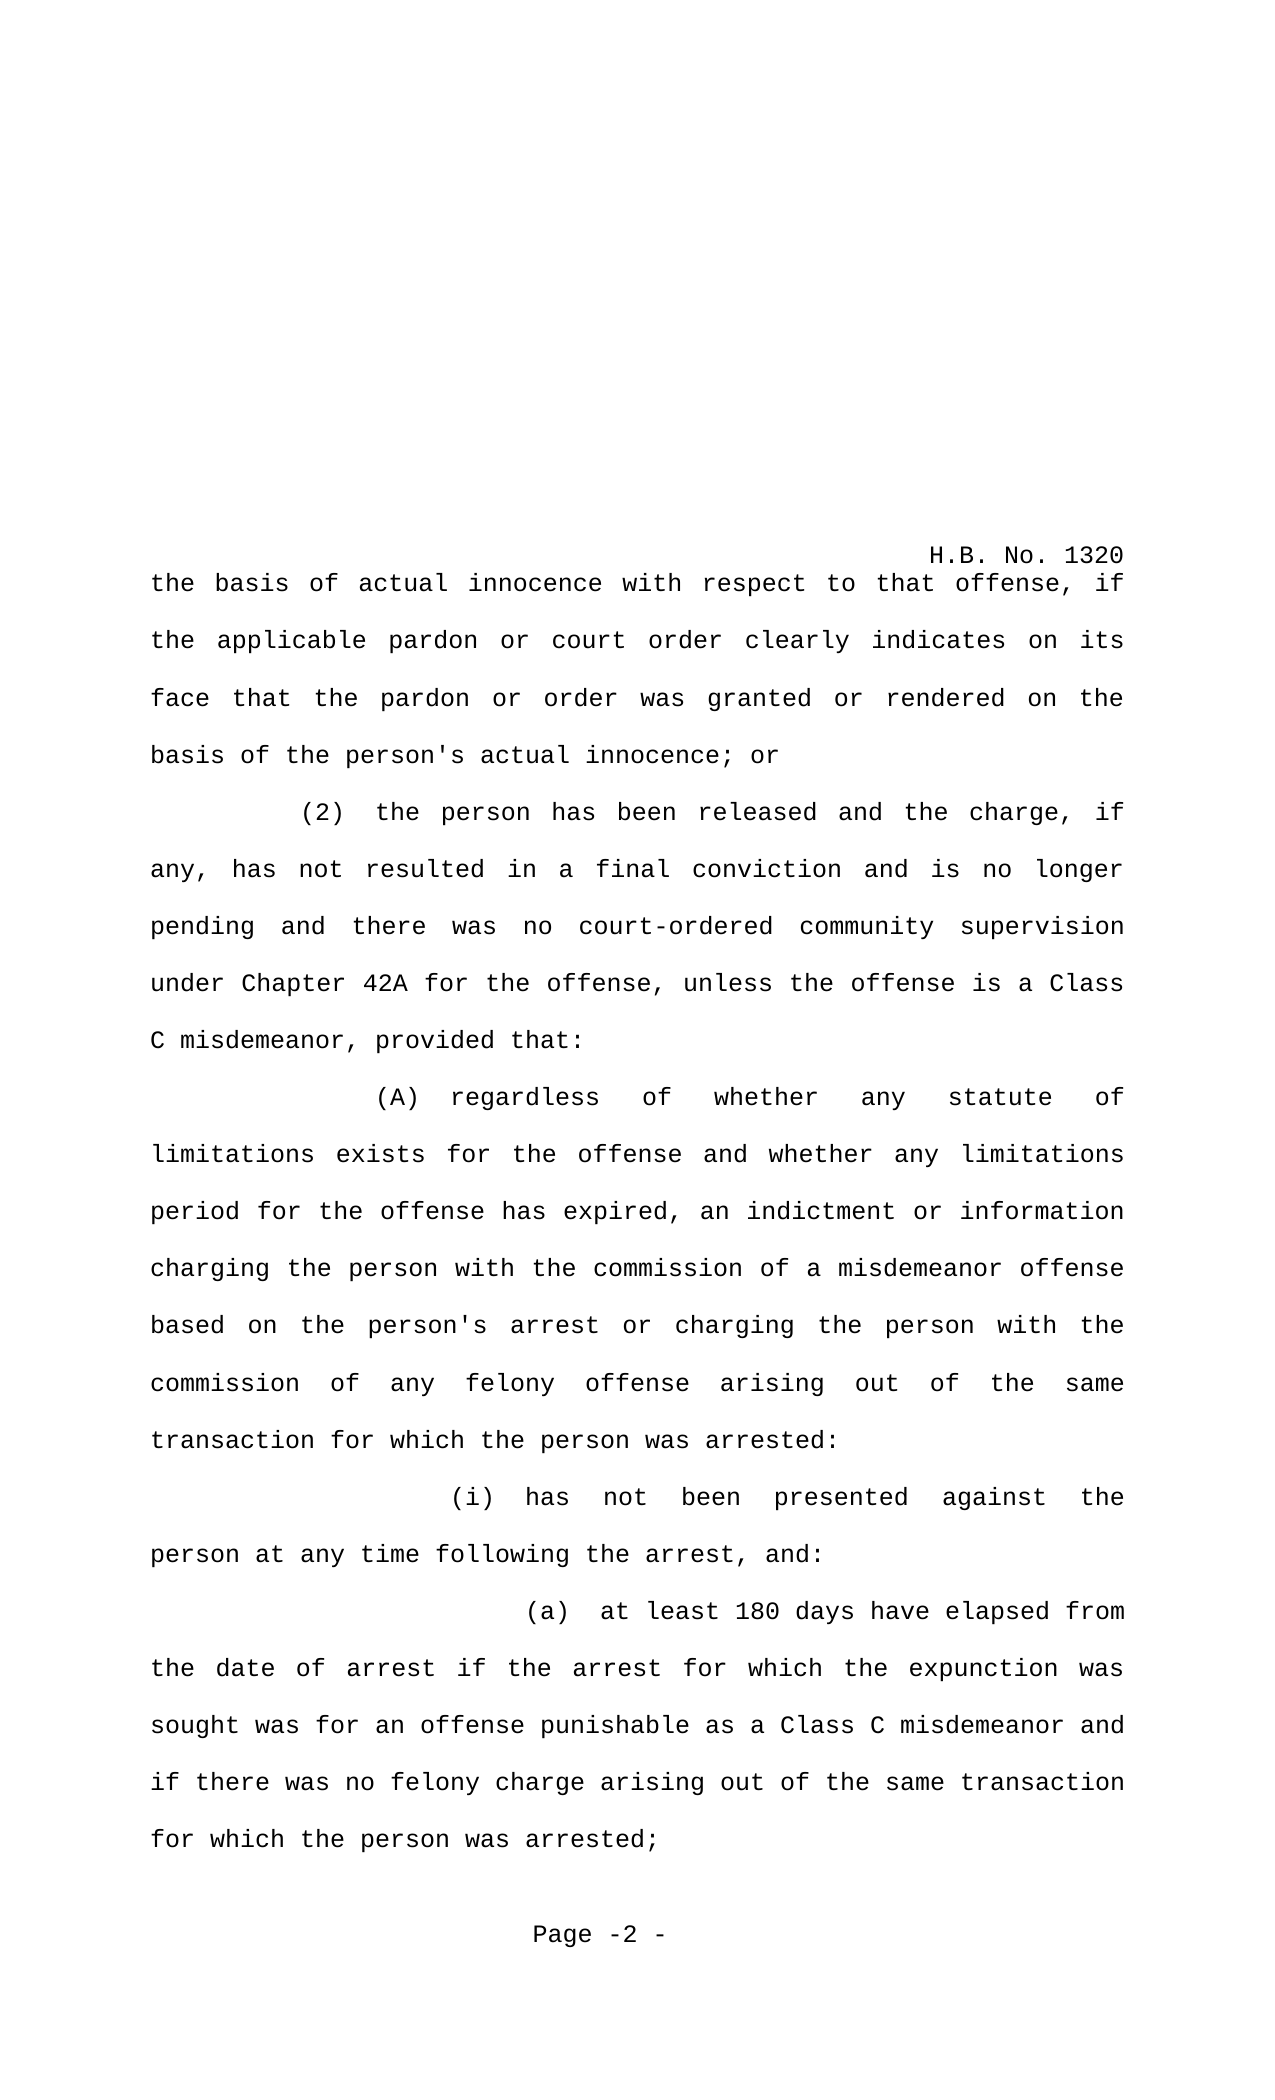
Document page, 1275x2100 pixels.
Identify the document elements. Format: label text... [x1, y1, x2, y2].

text (i) has not been presented against the person at any time following the arrest, and: [150, 1484, 1125, 1570]
text (2) the person has been released and the charge, if any, has not resulted in a final conviction and is no longer pending and there was no court-ordered community supervision under Chapter 42A for the offense, unless the offense is a Class C misdemeanor, provided that: [150, 799, 1125, 1056]
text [150, 571, 1125, 771]
text (A) regardless of whether any statute of limitations exists for the offense and whether any limitations period for the offense has expired, an indictment or information charging the person with the commission of a misdemeanor offense based on the person's arrest or charging the person with the commission of any felony offense arising out of the same transaction for which the person was arrested: [150, 1084, 1125, 1456]
text (a) at least 180 days have elapsed from the date of arrest if the arrest for which the expunction was sought was for an offense punishable as a Class C misdemeanor and if there was no felony charge arising out of the same transaction for which the person was arrested; [150, 1598, 1125, 1855]
